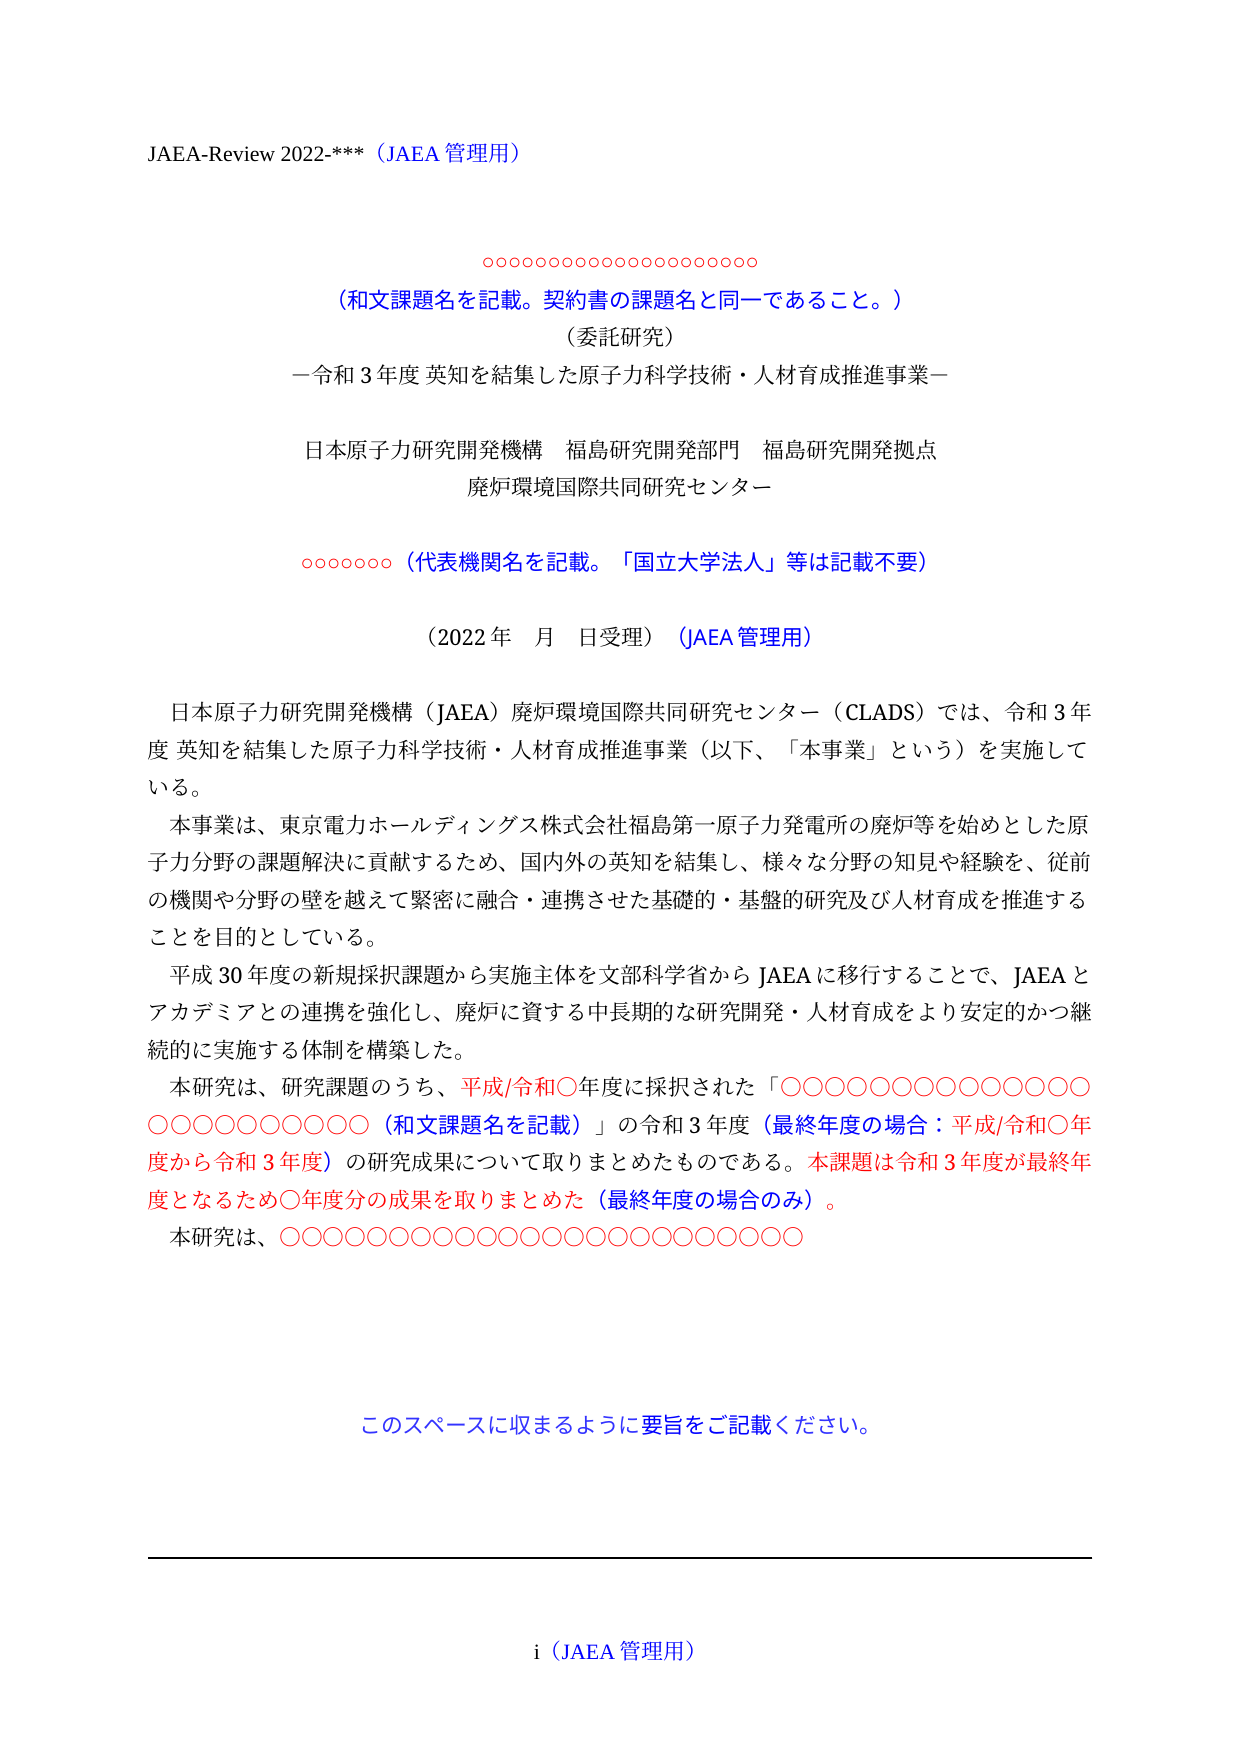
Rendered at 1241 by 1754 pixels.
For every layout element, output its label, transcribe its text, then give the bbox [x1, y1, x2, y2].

text （委託研究） [148, 317, 1092, 355]
text 本研究は、研究課題のうち、平成/令和○年度に採択された「○○○○○○○○○○○○○○○○○○○○○○○○（和文課題名を記載）」の令和3年度（最終年度の場合：平成/令和〇年度から令和3年度）の研究成果について取りまとめたものである。本課題は令和3年度が最終年度となるため〇年度分の成果を取りまとめた（最終年度の場合のみ）。 [148, 1067, 1092, 1217]
text 本事業は、東京電力ホールディングス株式会社福島第一原子力発電所の廃炉等を始めとした原子力分野の課題解決に貢献するため、国内外の英知を結集し、様々な分野の知見や経験を、従前の機関や分野の壁を越えて緊密に融合・連携させた基礎的・基盤的研究及び人材育成を推進することを目的としている。 [148, 805, 1092, 955]
text ○○○○○○○（代表機関名を記載。「国立大学法人」等は記載不要） [148, 542, 1092, 580]
text ○○○○○○○○○○○○○○○○○○○○○ [148, 242, 1092, 280]
text 平成30年度の新規採択課題から実施主体を文部科学省からJAEAに移行することで、JAEAとアカデミアとの連携を強化し、廃炉に資する中長期的な研究開発・人材育成をより安定的かつ継続的に実施する体制を構築した。 [148, 955, 1092, 1067]
text 日本原子力研究開発機構（JAEA）廃炉環境国際共同研究センター（CLADS）では、令和3年度 英知を結集した原子力科学技術・人材育成推進事業（以下、「本事業」という）を実施している。 [148, 692, 1092, 805]
text （和文課題名を記載。契約書の課題名と同一であること。） [148, 280, 1092, 317]
text 日本原子力研究開発機構 福島研究開発部門 福島研究開発拠点 [148, 430, 1092, 467]
text このスペースに収まるように要旨をご記載ください。 [148, 1405, 1092, 1442]
text （2022年 月 日受理）（JAEA管理用） [148, 617, 1092, 655]
text 廃炉環境国際共同研究センター [148, 467, 1092, 505]
text 本研究は、○○○○○○○○○○○○○○○○○○○○○○○○ [148, 1217, 1092, 1255]
text －令和3年度 英知を結集した原子力科学技術・人材育成推進事業－ [148, 355, 1092, 392]
